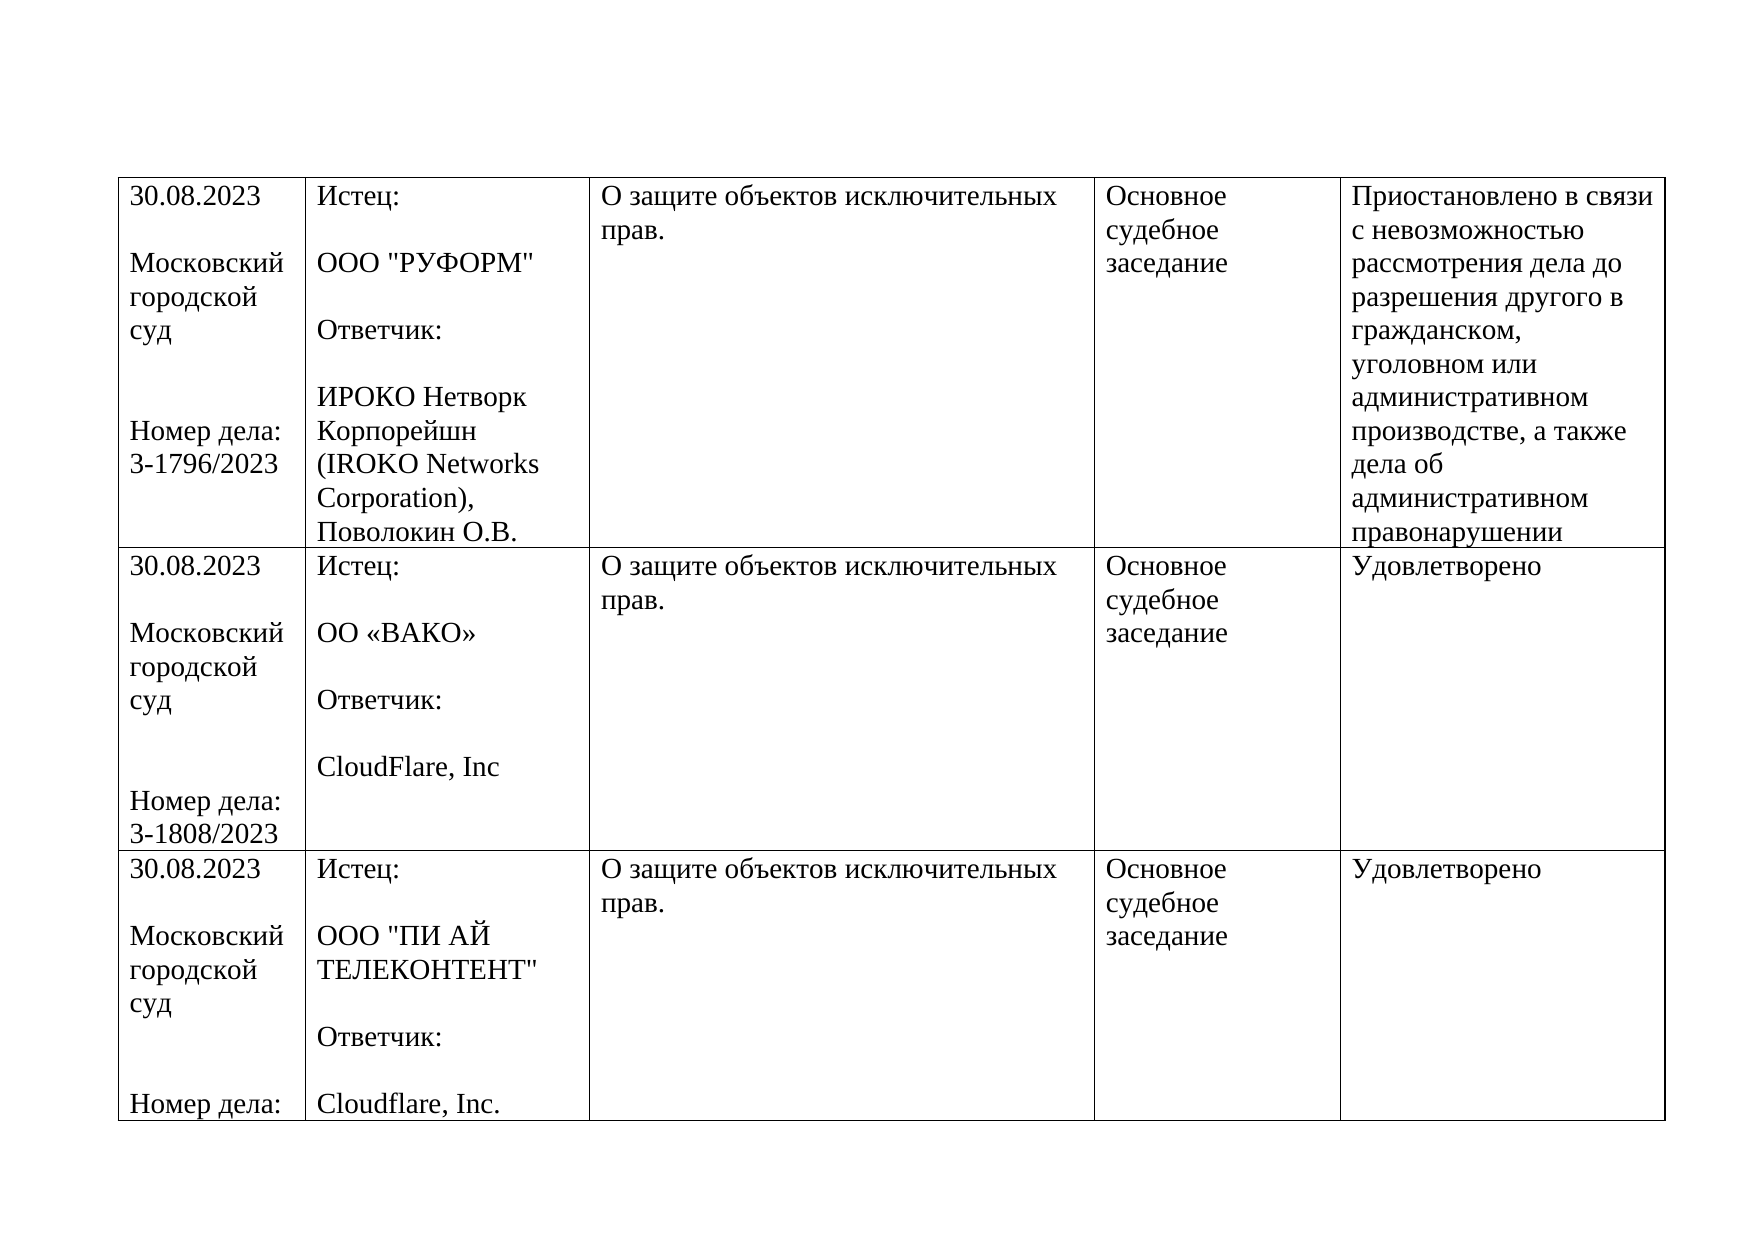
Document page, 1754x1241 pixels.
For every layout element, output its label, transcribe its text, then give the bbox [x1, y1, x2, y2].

table_cell Основное судебное заседание [1095, 548, 1340, 850]
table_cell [590, 851, 1094, 1119]
table_cell 30.08.2023 Московский городской суд Номер дела: 3-1808/2023 [119, 548, 305, 850]
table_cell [1095, 851, 1340, 1119]
table_cell Удовлетворено [1341, 548, 1664, 850]
table_cell Основное судебное заседание [1095, 178, 1340, 547]
table_cell 30.08.2023 Московский городской суд Номер дела: 3-1796/2023 [119, 178, 305, 547]
table_cell О защите объектов исключительных прав. [590, 548, 1094, 850]
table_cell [306, 851, 589, 1119]
table_cell Истец: ОО «ВАКО» Ответчик: CloudFlare, Inc [306, 548, 589, 850]
table_cell Приостановлено в связи с невозможностью рассмотрения дела до разрешения другого в гражданском, уголовном или административном производстве, а также дела об административном правонарушении [1341, 178, 1664, 547]
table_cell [119, 851, 305, 1119]
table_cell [590, 178, 1094, 547]
table_cell Истец: ООО "РУФОРМ" Ответчик: ИРОКО Нетворк Корпорейшн (IROKO Networks Corporation), Поволокин О.В. [306, 178, 589, 547]
table_cell Удовлетворено [1341, 851, 1664, 1119]
